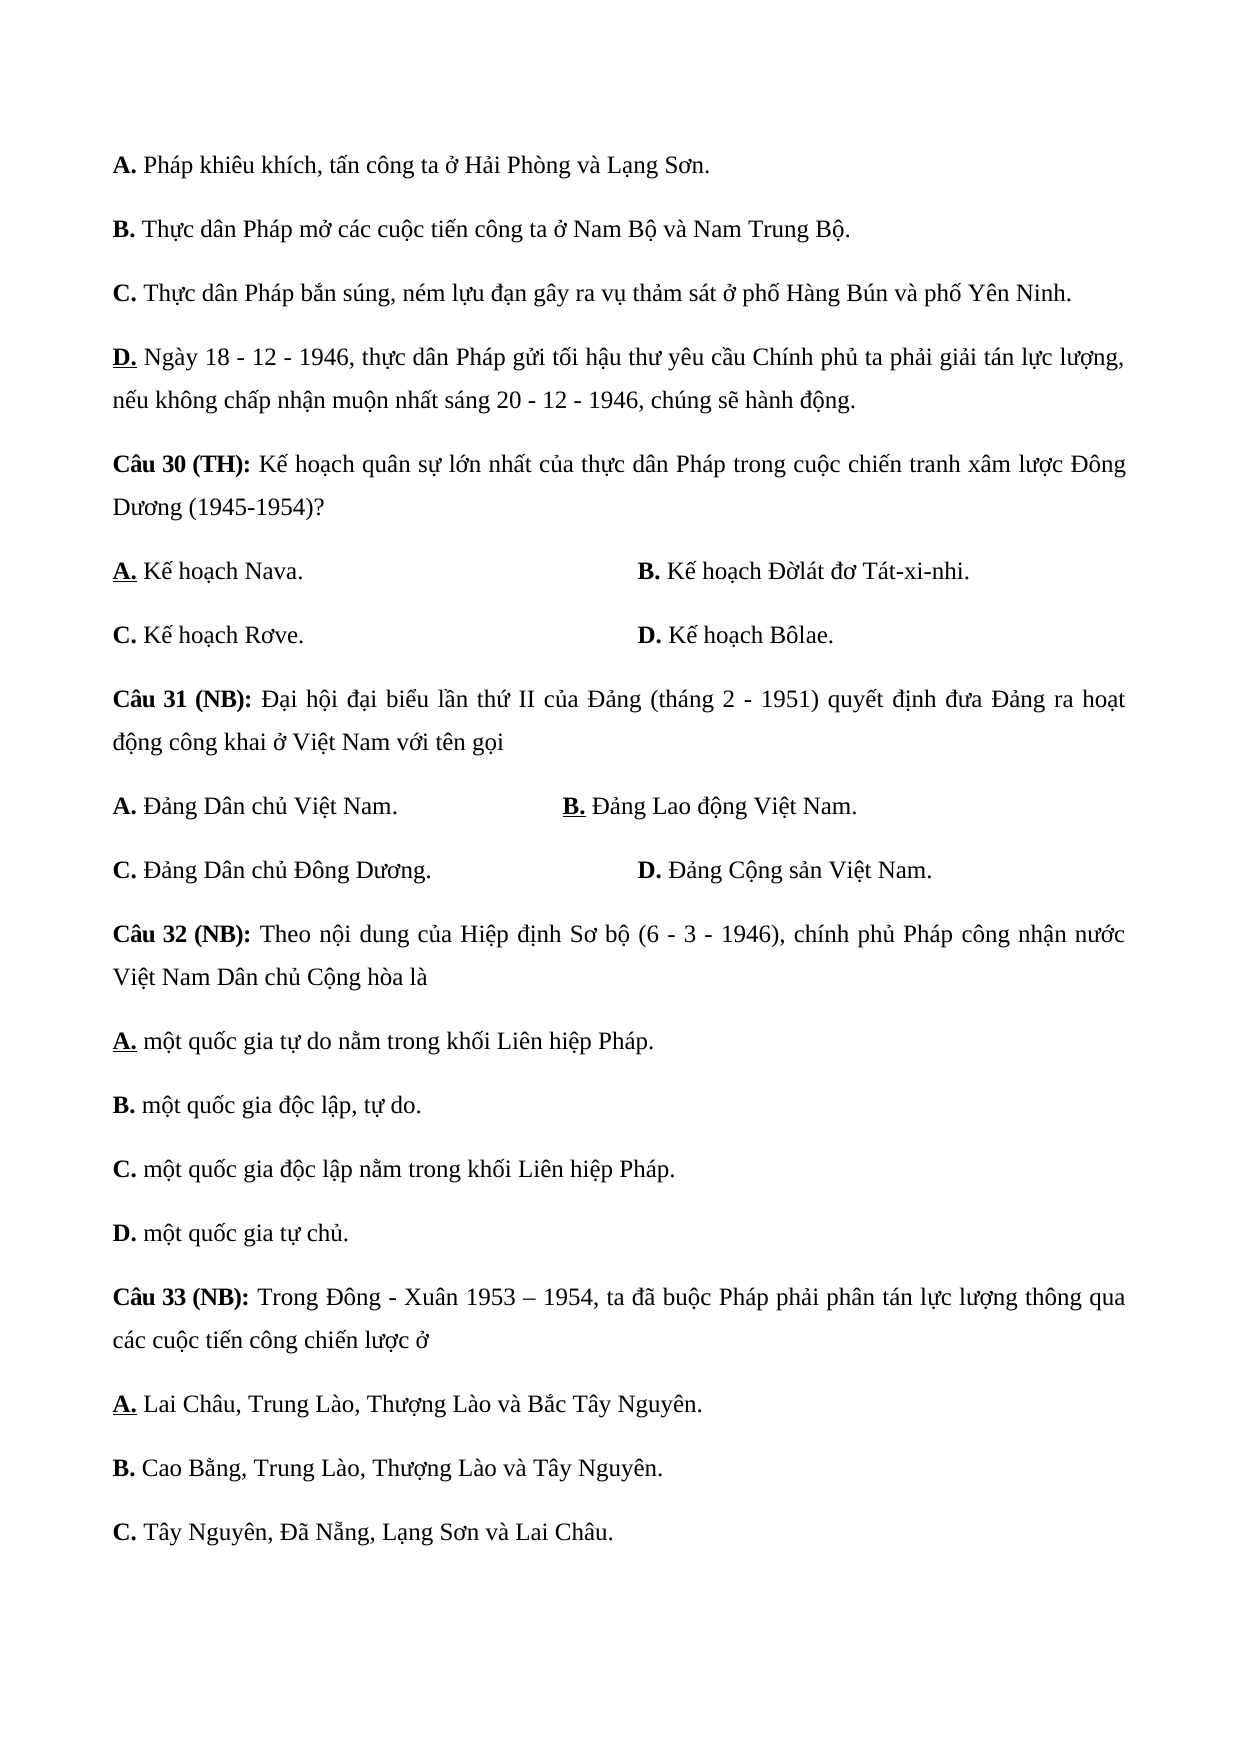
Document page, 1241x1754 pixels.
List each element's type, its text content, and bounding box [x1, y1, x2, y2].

text C. Tây Nguyên, Đã Nẵng, Lạng Sơn và Lai Châu. [112, 1517, 1128, 1546]
text C. Thực dân Pháp bắn súng, ném lựu đạn gây ra vụ thảm sát ở phố Hàng Bún và phố Yên Ninh. [112, 278, 1128, 307]
text B. Cao Bằng, Trung Lào, Thượng Lào và Tây Nguyên. [112, 1453, 1128, 1482]
text Câu 31 (NB): Đại hội đại biểu lần thứ II của Đảng (tháng 2 - 1951) quyết định đưa Đảng ra hoạt động công khai ở Việt Nam với tên gọi [112, 684, 1128, 756]
text A. một quốc gia tự do nằm trong khối Liên hiệp Pháp. [112, 1026, 1128, 1055]
text C. Kế hoạch Rơve. D. Kế hoạch Bôlae. [112, 620, 1128, 649]
text D. Ngày 18 - 12 - 1946, thực dân Pháp gửi tối hậu thư yêu cầu Chính phủ ta phải giải tán lực lượng, nếu không chấp nhận muộn nhất sáng 20 - 12 - 1946, chúng sẽ hành động. [112, 342, 1128, 414]
text A. Pháp khiêu khích, tấn công ta ở Hải Phòng và Lạng Sơn. [112, 150, 1128, 179]
text B. Thực dân Pháp mở các cuộc tiến công ta ở Nam Bộ và Nam Trung Bộ. [112, 214, 1128, 243]
text B. một quốc gia độc lập, tự do. [112, 1090, 1128, 1119]
text C. một quốc gia độc lập nằm trong khối Liên hiệp Pháp. [112, 1154, 1128, 1183]
text C. Đảng Dân chủ Đông Dương. D. Đảng Cộng sản Việt Nam. [112, 855, 1128, 884]
text Câu 30 (TH): Kế hoạch quân sự lớn nhất của thực dân Pháp trong cuộc chiến tranh xâm lược Đông Dương (1945-1954)? [112, 449, 1128, 521]
text D. một quốc gia tự chủ. [112, 1218, 1128, 1247]
text A. Đảng Dân chủ Việt Nam. B. Đảng Lao động Việt Nam. [112, 791, 1128, 820]
text Câu 32 (NB): Theo nội dung của Hiệp định Sơ bộ (6 - 3 - 1946), chính phủ Pháp công nhận nước Việt Nam Dân chủ Cộng hòa là [112, 919, 1128, 991]
text Câu 33 (NB): Trong Đông - Xuân 1953 – 1954, ta đã buộc Pháp phải phân tán lực lượng thông qua các cuộc tiến công chiến lược ở [112, 1282, 1128, 1354]
text A. Lai Châu, Trung Lào, Thượng Lào và Bắc Tây Nguyên. [112, 1389, 1128, 1418]
text A. Kế hoạch Nava. B. Kế hoạch Đờlát đơ Tát-xi-nhi. [112, 556, 1128, 585]
